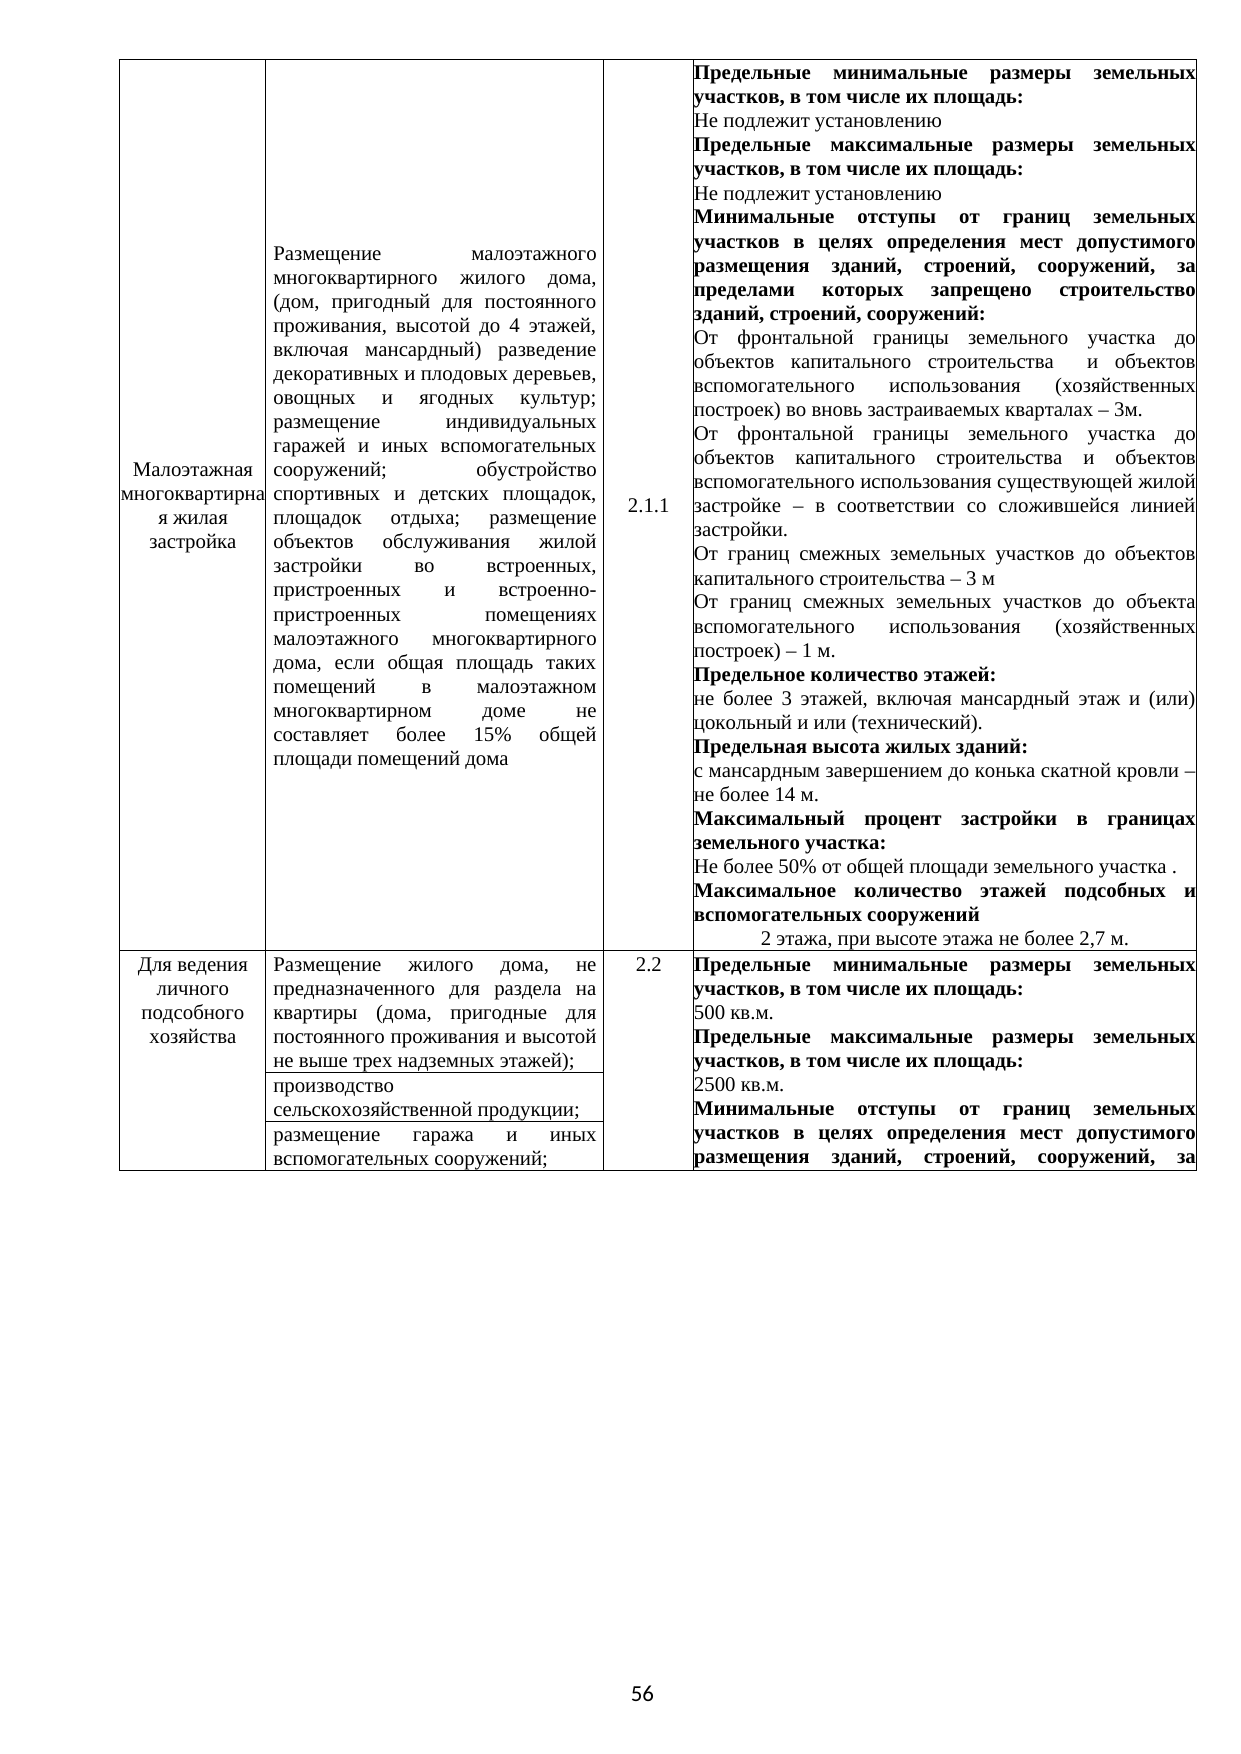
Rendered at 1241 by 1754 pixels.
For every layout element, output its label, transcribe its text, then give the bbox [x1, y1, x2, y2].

table_cell размещение гаража и иных вспомогательных сооружений; [266, 1122, 603, 1170]
table_cell Малоэтажная многоквартирная жилая застройка [120, 60, 265, 950]
table_cell Размещение жилого дома, не предназначенного для раздела на квартиры (дома, пригодные для постоянного проживания и высотой не выше трех надземных этажей); [266, 951, 603, 1072]
table_cell Предельные минимальные размеры земельных участков, в том числе их площадь: Не подлежит установлению Предельные максимальные размеры земельных участков, в том числе их площадь: Не подлежит установлению Минимальные отступы от границ земельных участков в целях определения мест допустимого размещения зданий, строений, сооружений, за пределами которых запрещено строительство зданий, строений, сооружений: От фронтальной границы земельного участка до объектов капитального строительства и объектов вспомогательного использования (хозяйственных построек) во вновь застраиваемых кварталах – 3м. От фронтальной границы земельного участка до объектов капитального строительства и объектов вспомогательного использования существующей жилой застройке – в соответствии со сложившейся линией застройки. От границ смежных земельных участков до объектов капитального строительства – 3 м От границ смежных земельных участков до объекта вспомогательного использования (хозяйственных построек) – 1 м. Предельное количество этажей: не более 3 этажей, включая мансардный этаж и (или) цокольный и или (технический). Предельная высота жилых зданий: с мансардным завершением до конька скатной кровли – не более 14 м. Максимальный процент застройки в границах земельного участка: Не более 50% от общей площади земельного участка . Максимальное количество этажей подсобных и вспомогательных сооружений 2 этажа, при высоте этажа не более 2,7 м. [694, 60, 1196, 950]
table_cell Размещение малоэтажного многоквартирного жилого дома, (дом, пригодный для постоянного проживания, высотой до 4 этажей, включая мансардный) разведение декоративных и плодовых деревьев, овощных и ягодных культур; размещение индивидуальных гаражей и иных вспомогательных сооружений; обустройство спортивных и детских площадок, площадок отдыха; размещение объектов обслуживания жилой застройки во встроенных, пристроенных и встроенно-пристроенных помещениях малоэтажного многоквартирного дома, если общая площадь таких помещений в малоэтажном многоквартирном доме не составляет более 15% общей площади помещений дома [266, 60, 603, 950]
table_cell 2.2 [604, 951, 693, 1170]
table_cell 2.1.1 [604, 60, 693, 950]
table_cell Для ведения личного подсобного хозяйства [120, 951, 265, 1170]
table_cell производство сельскохозяйственной продукции; [266, 1073, 603, 1121]
table_cell Предельные минимальные размеры земельных участков, в том числе их площадь: 500 кв.м. Предельные максимальные размеры земельных участков, в том числе их площадь: 2500 кв.м. Минимальные отступы от границ земельных участков в целях определения мест допустимого размещения зданий, строений, сооружений, за пределами которых запрещено строительство зданий, строений, сооружений: От фронтальной границы земельного участка до объектов капитального строительства и объектов вспомогательного использования (хозяйственных построек) во вновь застраиваемых кварталах – 3м. От фронтальной границы земельного участка до объектов капитального строительства и объектов вспомогательного использования существующей жилой застройке – в соответствии со сложившейся линией застройки. От границ смежных земельных участков до объектов капитального строительства – 3 м От границ смежных земельных участков до объекта вспомогательного использования (хозяйственных построек) – 1 м. Предельное количество этажей: не более 3 этажей, включая мансардный этаж и (или) цокольный и или (технический). Предельная высота жилых зданий: с мансардным завершением до конька скатной кровли – не более 14 м. Максимальный процент застройки в границах земельного участка: Не более 50% от общей площади земельного участка . Максимальное количество этажей подсобных и вспомогательных сооружений 2 этажа, при высоте этажа не более 2,7 м. [694, 951, 1196, 1170]
